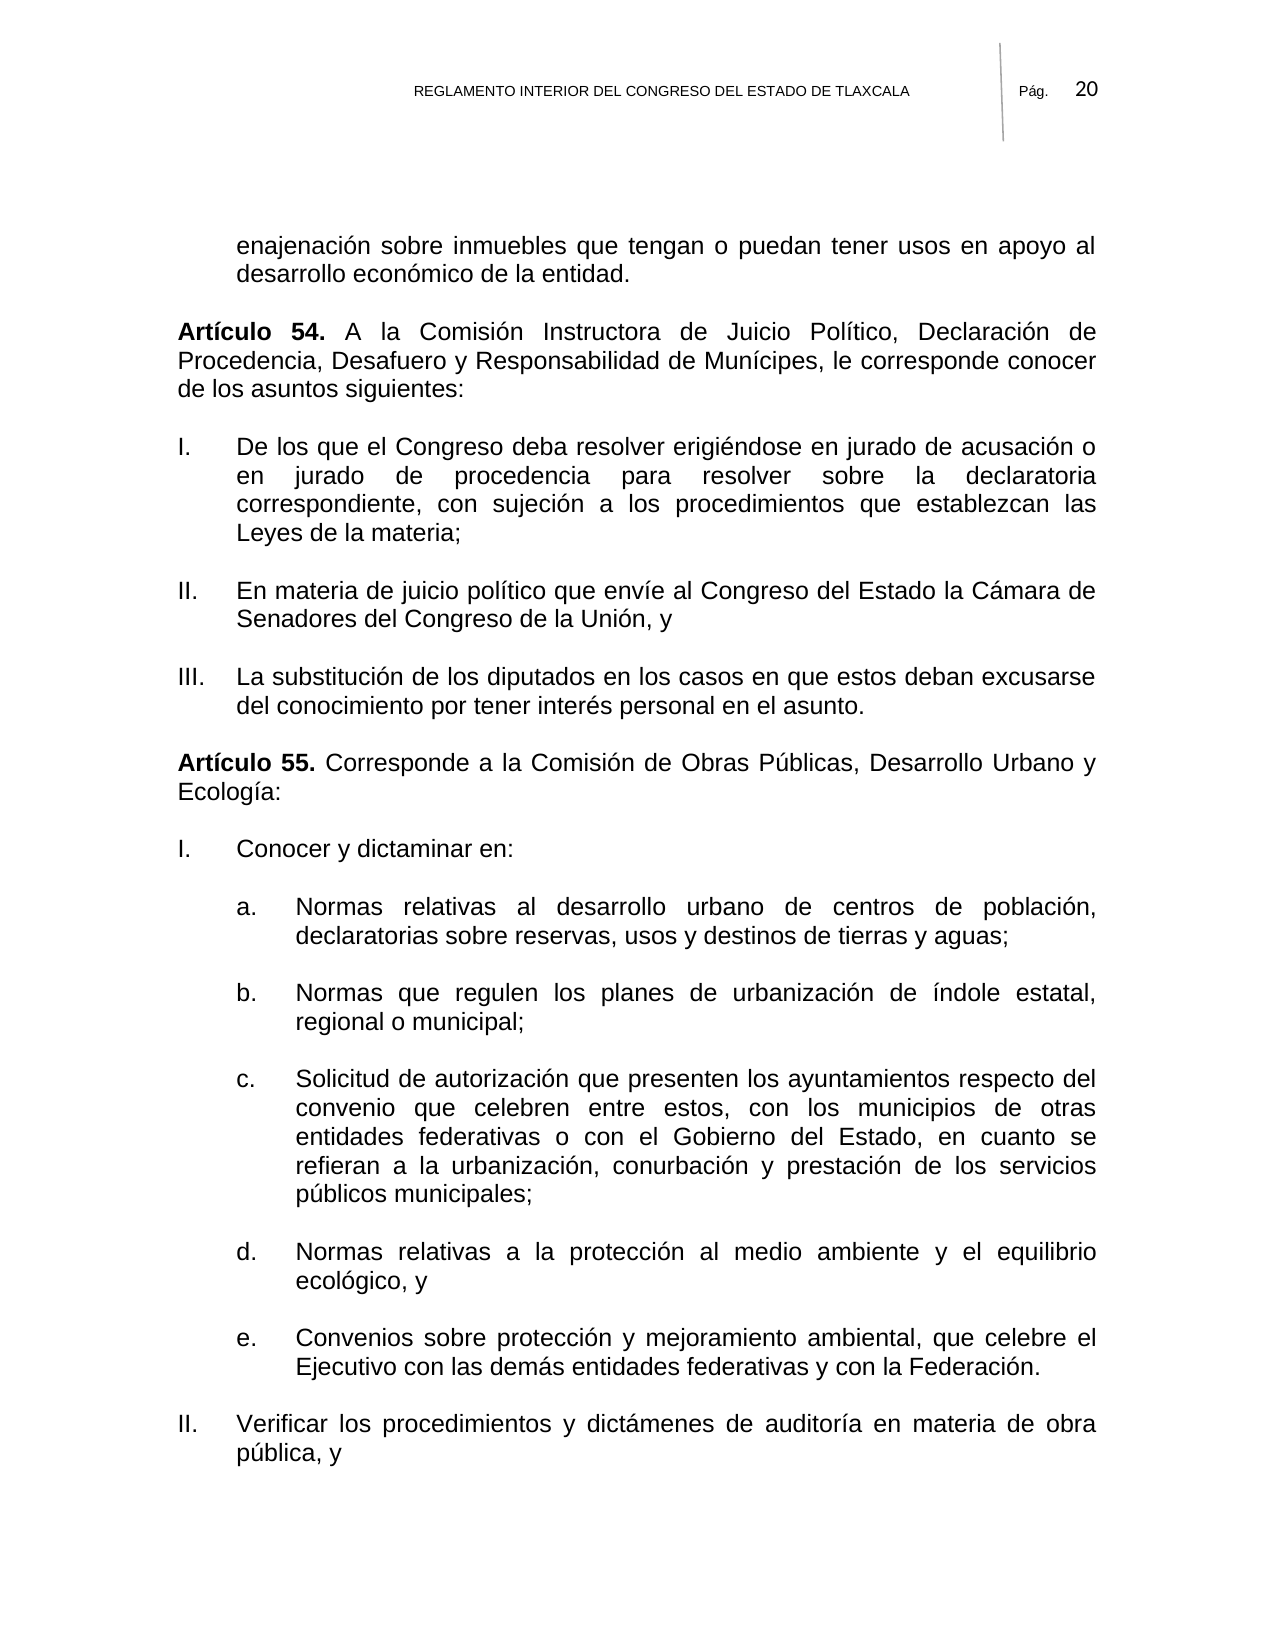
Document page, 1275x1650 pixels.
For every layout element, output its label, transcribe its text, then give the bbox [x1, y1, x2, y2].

text Artículo 55. Corresponde a la Comisión de Obras Públicas, Desarrollo Urbano y Ecología: [177, 748, 1098, 806]
text I. Conocer y dictaminar en: [177, 834, 1098, 863]
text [177, 231, 1098, 288]
text b. Normas que regulen los planes de urbanización de índole estatal, regional o municipal; [236, 978, 1098, 1036]
text II. Verificar los procedimientos y dictámenes de auditoría en materia de obra pública, y [177, 1409, 1098, 1467]
text e. Convenios sobre protección y mejoramiento ambiental, que celebre el Ejecutivo con las demás entidades federativas y con la Federación. [236, 1323, 1098, 1381]
text Artículo 54. A la Comisión Instructora de Juicio Político, Declaración de Procedencia, Desafuero y Responsabilidad de Munícipes, le corresponde conocer de los asuntos siguientes: [177, 317, 1098, 403]
text I. De los que el Congreso deba resolver erigiéndose en jurado de acusación o en jurado de procedencia para resolver sobre la declaratoria correspondiente, con sujeción a los procedimientos que establezcan las Leyes de la materia; [177, 432, 1098, 547]
text II. En materia de juicio político que envíe al Congreso del Estado la Cámara de Senadores del Congreso de la Unión, y [177, 576, 1098, 633]
text III. La substitución de los diputados en los casos en que estos deban excusarse del conocimiento por tener interés personal en el asunto. [177, 662, 1098, 719]
text a. Normas relativas al desarrollo urbano de centros de población, declaratorias sobre reservas, usos y destinos de tierras y aguas; [236, 892, 1098, 949]
text d. Normas relativas a la protección al medio ambiente y el equilibrio ecológico, y [236, 1237, 1098, 1294]
text c. Solicitud de autorización que presenten los ayuntamientos respecto del convenio que celebren entre estos, con los municipios de otras entidades federativas o con el Gobierno del Estado, en cuanto se refieran a la urbanización, conurbación y prestación de los servicios públicos municipales; [236, 1064, 1098, 1208]
